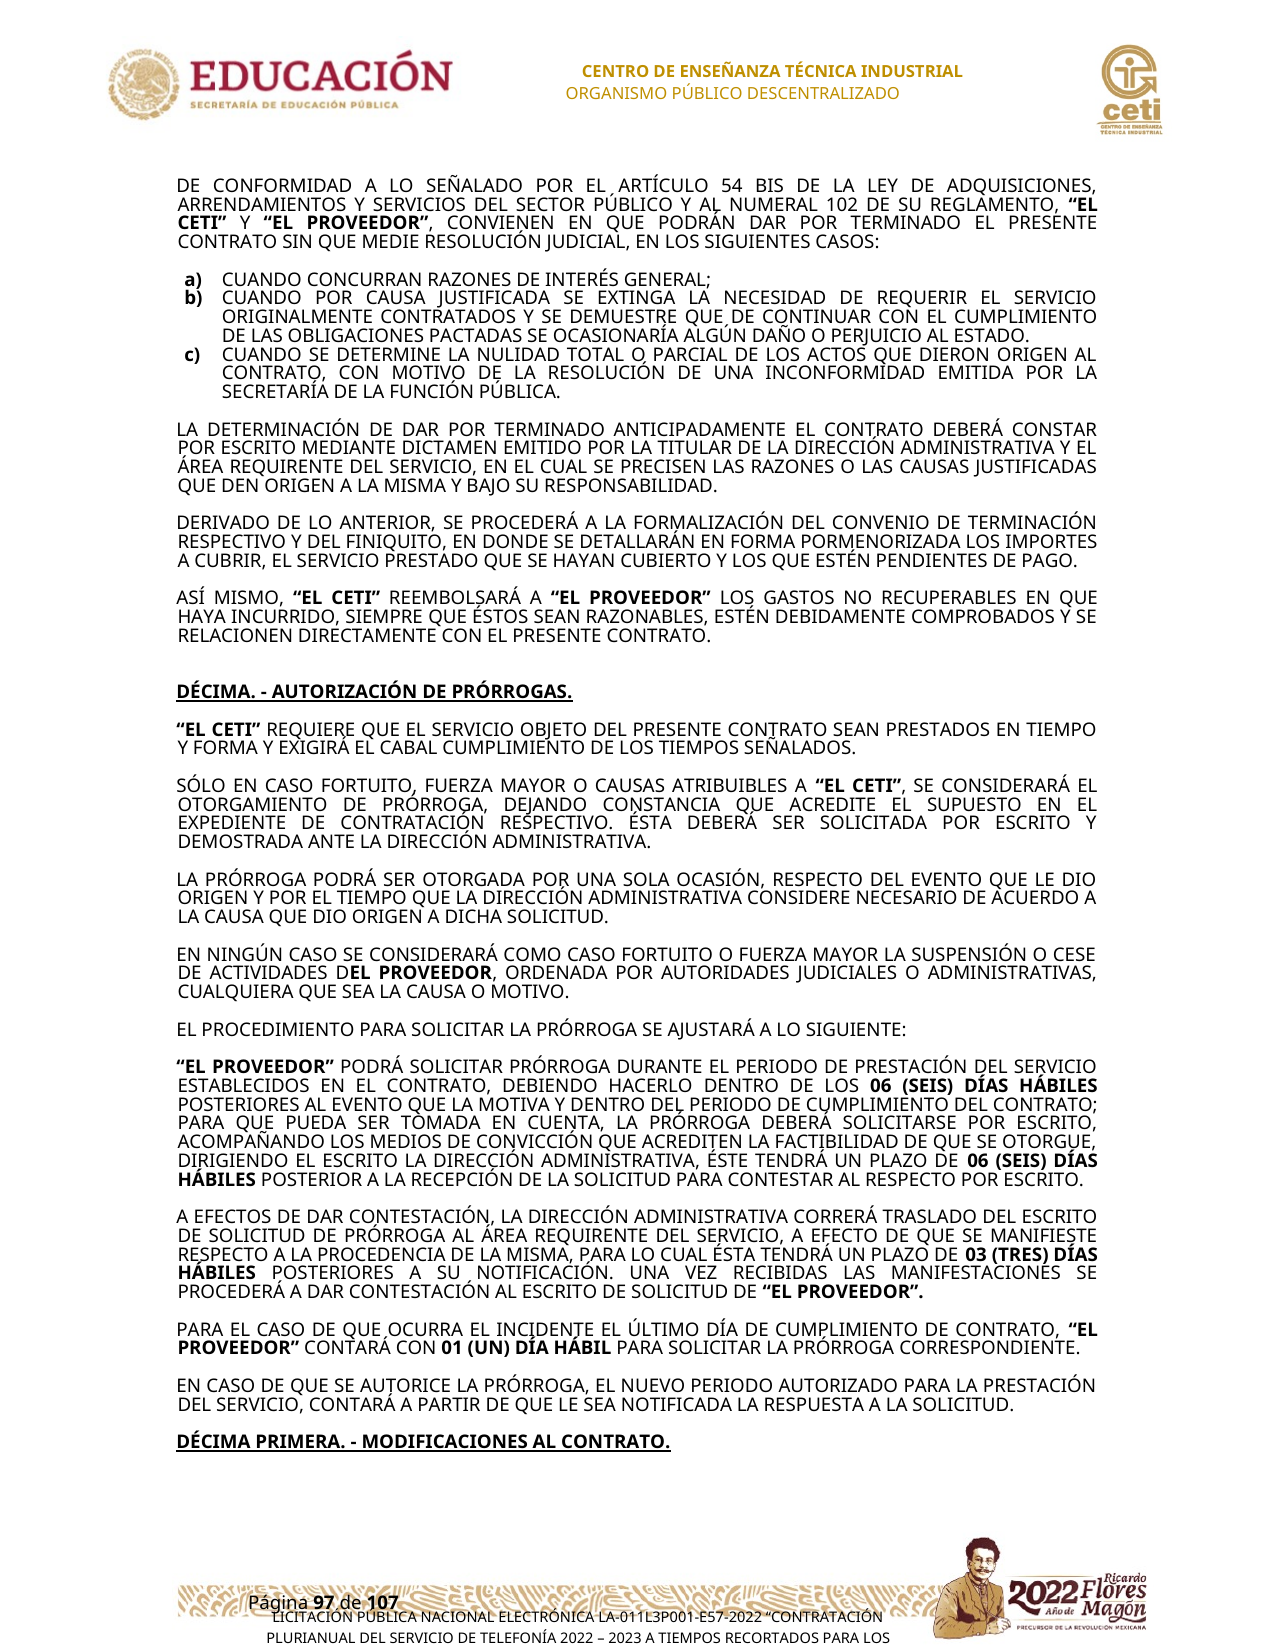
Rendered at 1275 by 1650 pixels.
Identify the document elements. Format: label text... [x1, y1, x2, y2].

text LA PRÓRROGA PODRÁ SER OTORGADA POR UNA SOLA OCASIÓN, RESPECTO DEL EVENTO QUE LE DIO ORIGEN Y POR EL TIEMPO QUE LA DIRECCIÓN ADMINISTRATIVA CONSIDERE NECESARIO DE ACUERDO A LA CAUSA QUE DIO ORIGEN A DICHA SOLICITUD. [176, 871, 1098, 927]
text PARA EL CASO DE QUE OCURRA EL INCIDENTE EL ÚLTIMO DÍA DE CUMPLIMIENTO DE CONTRATO, “EL PROVEEDOR” CONTARÁ CON 01 (UN) DÍA HÁBIL PARA SOLICITAR LA PRÓRROGA CORRESPONDIENTE. [176, 1321, 1098, 1358]
text A EFECTOS DE DAR CONTESTACIÓN, LA DIRECCIÓN ADMINISTRATIVA CORRERÁ TRASLADO DEL ESCRITO DE SOLICITUD DE PRÓRROGA AL ÁREA REQUIRENTE DEL SERVICIO, A EFECTO DE QUE SE MANIFIESTE RESPECTO A LA PROCEDENCIA DE LA MISMA, PARA LO CUAL ÉSTA TENDRÁ UN PLAZO DE 03 (TRES) DÍAS HÁBILES POSTERIORES A SU NOTIFICACIÓN. UNA VEZ RECIBIDAS LAS MANIFESTACIONES SE PROCEDERÁ A DAR CONTESTACIÓN AL ESCRITO DE SOLICITUD DE “EL PROVEEDOR”. [176, 1208, 1098, 1302]
text LA DETERMINACIÓN DE DAR POR TERMINADO ANTICIPADAMENTE EL CONTRATO DEBERÁ CONSTAR POR ESCRITO MEDIANTE DICTAMEN EMITIDO POR LA TITULAR DE LA DIRECCIÓN ADMINISTRATIVA Y EL ÁREA REQUIRENTE DEL SERVICIO, EN EL CUAL SE PRECISEN LAS RAZONES O LAS CAUSAS JUSTIFICADAS QUE DEN ORIGEN A LA MISMA Y BAJO SU RESPONSABILIDAD. [176, 421, 1098, 496]
text DÉCIMA PRIMERA. - MODIFICACIONES AL CONTRATO. [176, 1433, 1098, 1452]
text ASÍ MISMO, “EL CETI” REEMBOLSARÁ A “EL PROVEEDOR” LOS GASTOS NO RECUPERABLES EN QUE HAYA INCURRIDO, SIEMPRE QUE ÉSTOS SEAN RAZONABLES, ESTÉN DEBIDAMENTE COMPROBADOS Y SE RELACIONEN DIRECTAMENTE CON EL PRESENTE CONTRATO. [176, 590, 1098, 646]
list CUANDO SE DETERMINE LA NULIDAD TOTAL O PARCIAL DE LOS ACTOS QUE DIERON ORIGEN AL CONTRATO, CON MOTIVO DE LA RESOLUCIÓN DE UNA INCONFORMIDAD EMITIDA POR LA SECRETARÍA DE LA FUNCIÓN PÚBLICA. [184, 346, 1098, 402]
picture [90, 36, 469, 134]
text “EL PROVEEDOR” PODRÁ SOLICITAR PRÓRROGA DURANTE EL PERIODO DE PRESTACIÓN DEL SERVICIO ESTABLECIDOS EN EL CONTRATO, DEBIENDO HACERLO DENTRO DE LOS 06 (SEIS) DÍAS HÁBILES POSTERIORES AL EVENTO QUE LA MOTIVA Y DENTRO DEL PERIODO DE CUMPLIMIENTO DEL CONTRATO; PARA QUE PUEDA SER TOMADA EN CUENTA, LA PRÓRROGA DEBERÁ SOLICITARSE POR ESCRITO, ACOMPAÑANDO LOS MEDIOS DE CONVICCIÓN QUE ACREDITEN LA FACTIBILIDAD DE QUE SE OTORGUE, DIRIGIENDO EL ESCRITO LA DIRECCIÓN ADMINISTRATIVA, ÉSTE TENDRÁ UN PLAZO DE 06 (SEIS) DÍAS HÁBILES POSTERIOR A LA RECEPCIÓN DE LA SOLICITUD PARA CONTESTAR AL RESPECTO POR ESCRITO. [176, 1058, 1098, 1190]
text DERIVADO DE LO ANTERIOR, SE PROCEDERÁ A LA FORMALIZACIÓN DEL CONVENIO DE TERMINACIÓN RESPECTIVO Y DEL FINIQUITO, EN DONDE SE DETALLARÁN EN FORMA PORMENORIZADA LOS IMPORTES A CUBRIR, EL SERVICIO PRESTADO QUE SE HAYAN CUBIERTO Y LOS QUE ESTÉN PENDIENTES DE PAGO. [176, 515, 1098, 571]
text DÉCIMA. - AUTORIZACIÓN DE PRÓRROGAS. [176, 683, 1098, 702]
list CUANDO CONCURRAN RAZONES DE INTERÉS GENERAL; [184, 271, 1098, 290]
text EL PROCEDIMIENTO PARA SOLICITAR LA PRÓRROGA SE AJUSTARÁ A LO SIGUIENTE: [176, 1021, 1098, 1040]
picture [1088, 43, 1178, 154]
text “EL CETI” REQUIERE QUE EL SERVICIO OBJETO DEL PRESENTE CONTRATO SEAN PRESTADOS EN TIEMPO Y FORMA Y EXIGIRÁ EL CABAL CUMPLIMIENTO DE LOS TIEMPOS SEÑALADOS. [176, 721, 1098, 758]
text EN NINGÚN CASO SE CONSIDERARÁ COMO CASO FORTUITO O FUERZA MAYOR LA SUSPENSIÓN O CESE DE ACTIVIDADES DEL PROVEEDOR, ORDENADA POR AUTORIDADES JUDICIALES O ADMINISTRATIVAS, CUALQUIERA QUE SEA LA CAUSA O MOTIVO. [176, 946, 1098, 1002]
list CUANDO POR CAUSA JUSTIFICADA SE EXTINGA LA NECESIDAD DE REQUERIR EL SERVICIO ORIGINALMENTE CONTRATADOS Y SE DEMUESTRE QUE DE CONTINUAR CON EL CUMPLIMIENTO DE LAS OBLIGACIONES PACTADAS SE OCASIONARÍA ALGÚN DAÑO O PERJUICIO AL ESTADO. [184, 290, 1098, 346]
picture [171, 1531, 1162, 1650]
text EN CASO DE QUE SE AUTORICE LA PRÓRROGA, EL NUEVO PERIODO AUTORIZADO PARA LA PRESTACIÓN DEL SERVICIO, CONTARÁ A PARTIR DE QUE LE SEA NOTIFICADA LA RESPUESTA A LA SOLICITUD. [176, 1377, 1098, 1415]
text DE CONFORMIDAD A LO SEÑALADO POR EL ARTÍCULO 54 BIS DE LA LEY DE ADQUISICIONES, ARRENDAMIENTOS Y SERVICIOS DEL SECTOR PÚBLICO Y AL NUMERAL 102 DE SU REGLAMENTO, “EL CETI” Y “EL PROVEEDOR”, CONVIENEN EN QUE PODRÁN DAR POR TERMINADO EL PRESENTE CONTRATO SIN QUE MEDIE RESOLUCIÓN JUDICIAL, EN LOS SIGUIENTES CASOS: [176, 177, 1098, 252]
text SÓLO EN CASO FORTUITO, FUERZA MAYOR O CAUSAS ATRIBUIBLES A “EL CETI”, SE CONSIDERARÁ EL OTORGAMIENTO DE PRÓRROGA, DEJANDO CONSTANCIA QUE ACREDITE EL SUPUESTO EN EL EXPEDIENTE DE CONTRATACIÓN RESPECTIVO. ÉSTA DEBERÁ SER SOLICITADA POR ESCRITO Y DEMOSTRADA ANTE LA DIRECCIÓN ADMINISTRATIVA. [176, 777, 1098, 852]
